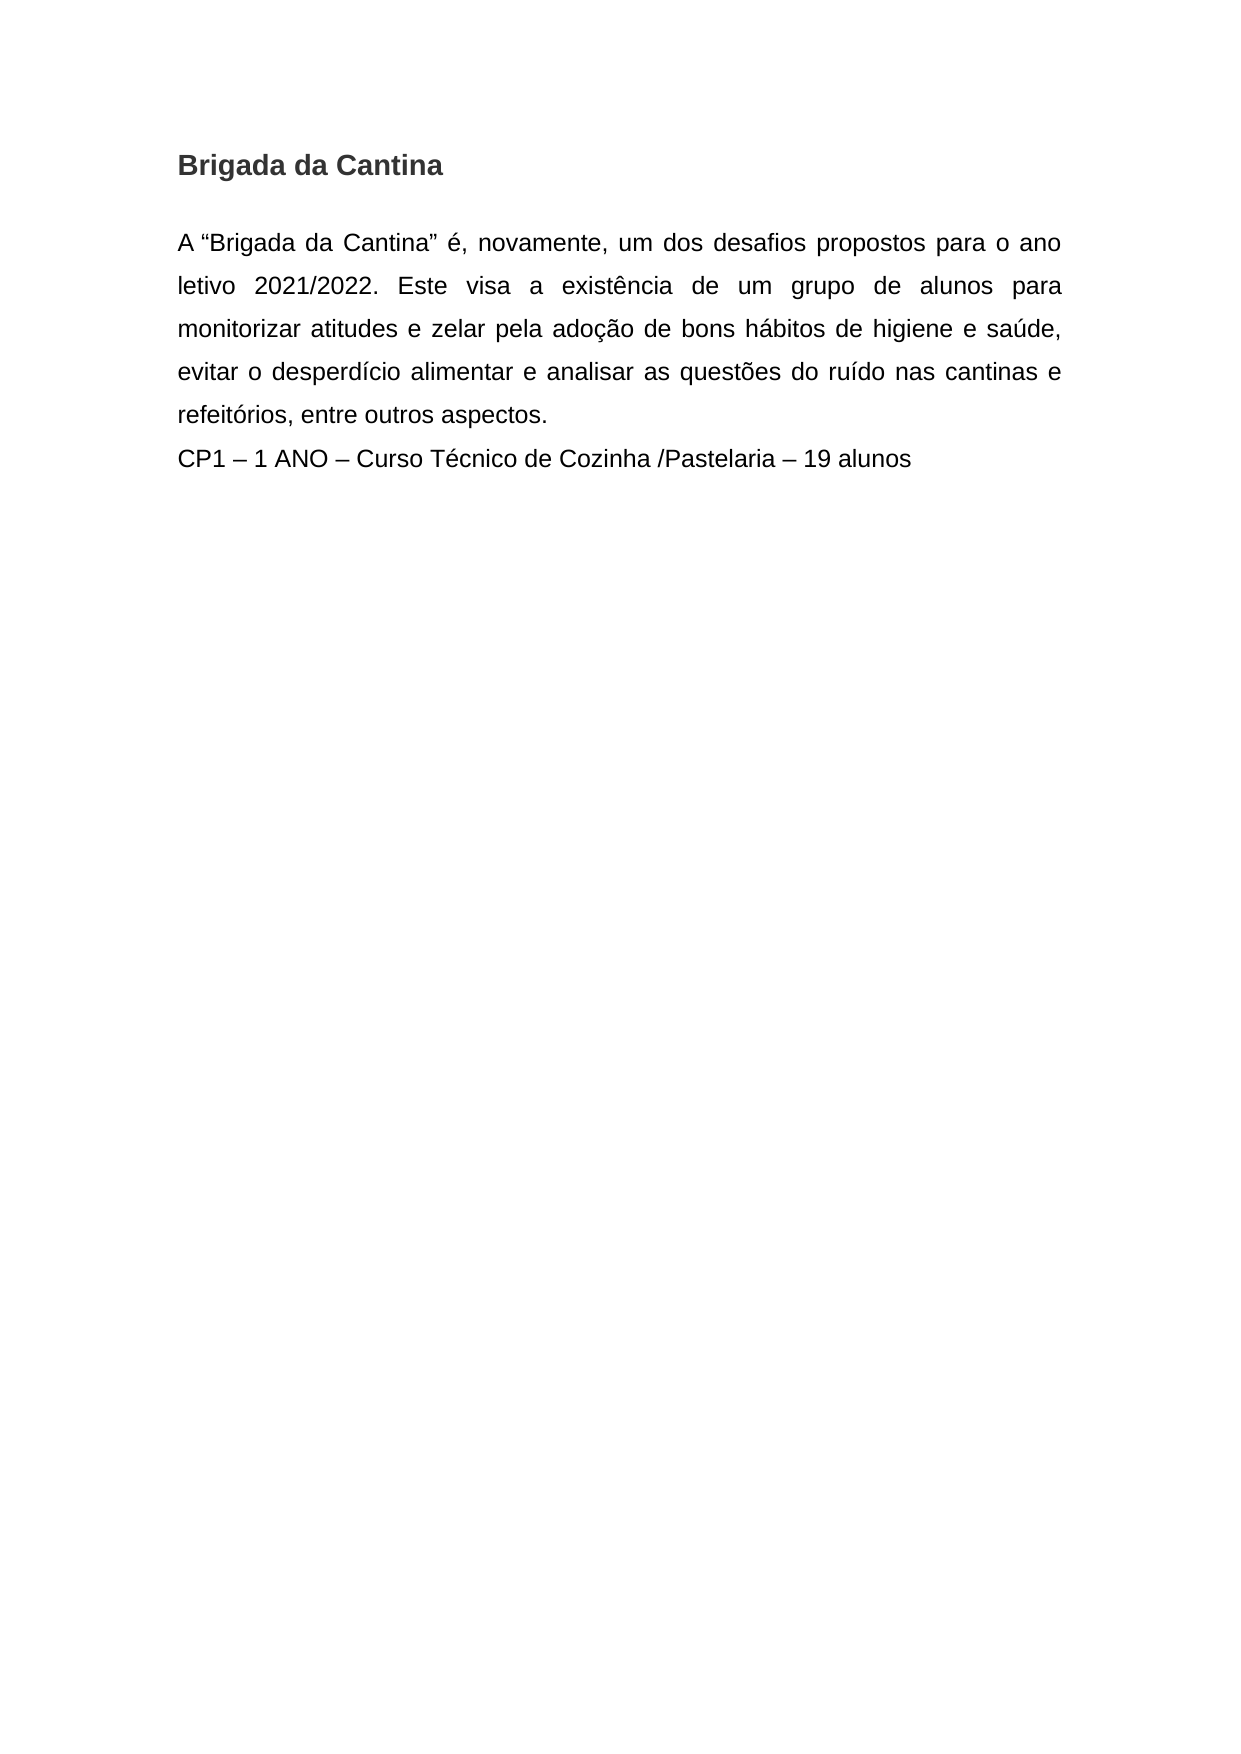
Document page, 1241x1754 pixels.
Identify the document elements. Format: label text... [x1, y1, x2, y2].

text Brigada da Cantina [177, 148, 1063, 181]
text CP1 – 1 ANO – Curso Técnico de Cozinha /Pastelaria – 19 alunos [177, 443, 1063, 472]
text A “Brigada da Cantina” é, novamente, um dos desafios propostos para o ano letivo 2021/2022. Este visa a existência de um grupo de alunos para monitorizar atitudes e zelar pela adoção de bons hábitos de higiene e saúde, evitar o desperdício alimentar e analisar as questões do ruído nas cantinas e refeitórios, entre outros aspectos. [177, 228, 1063, 429]
